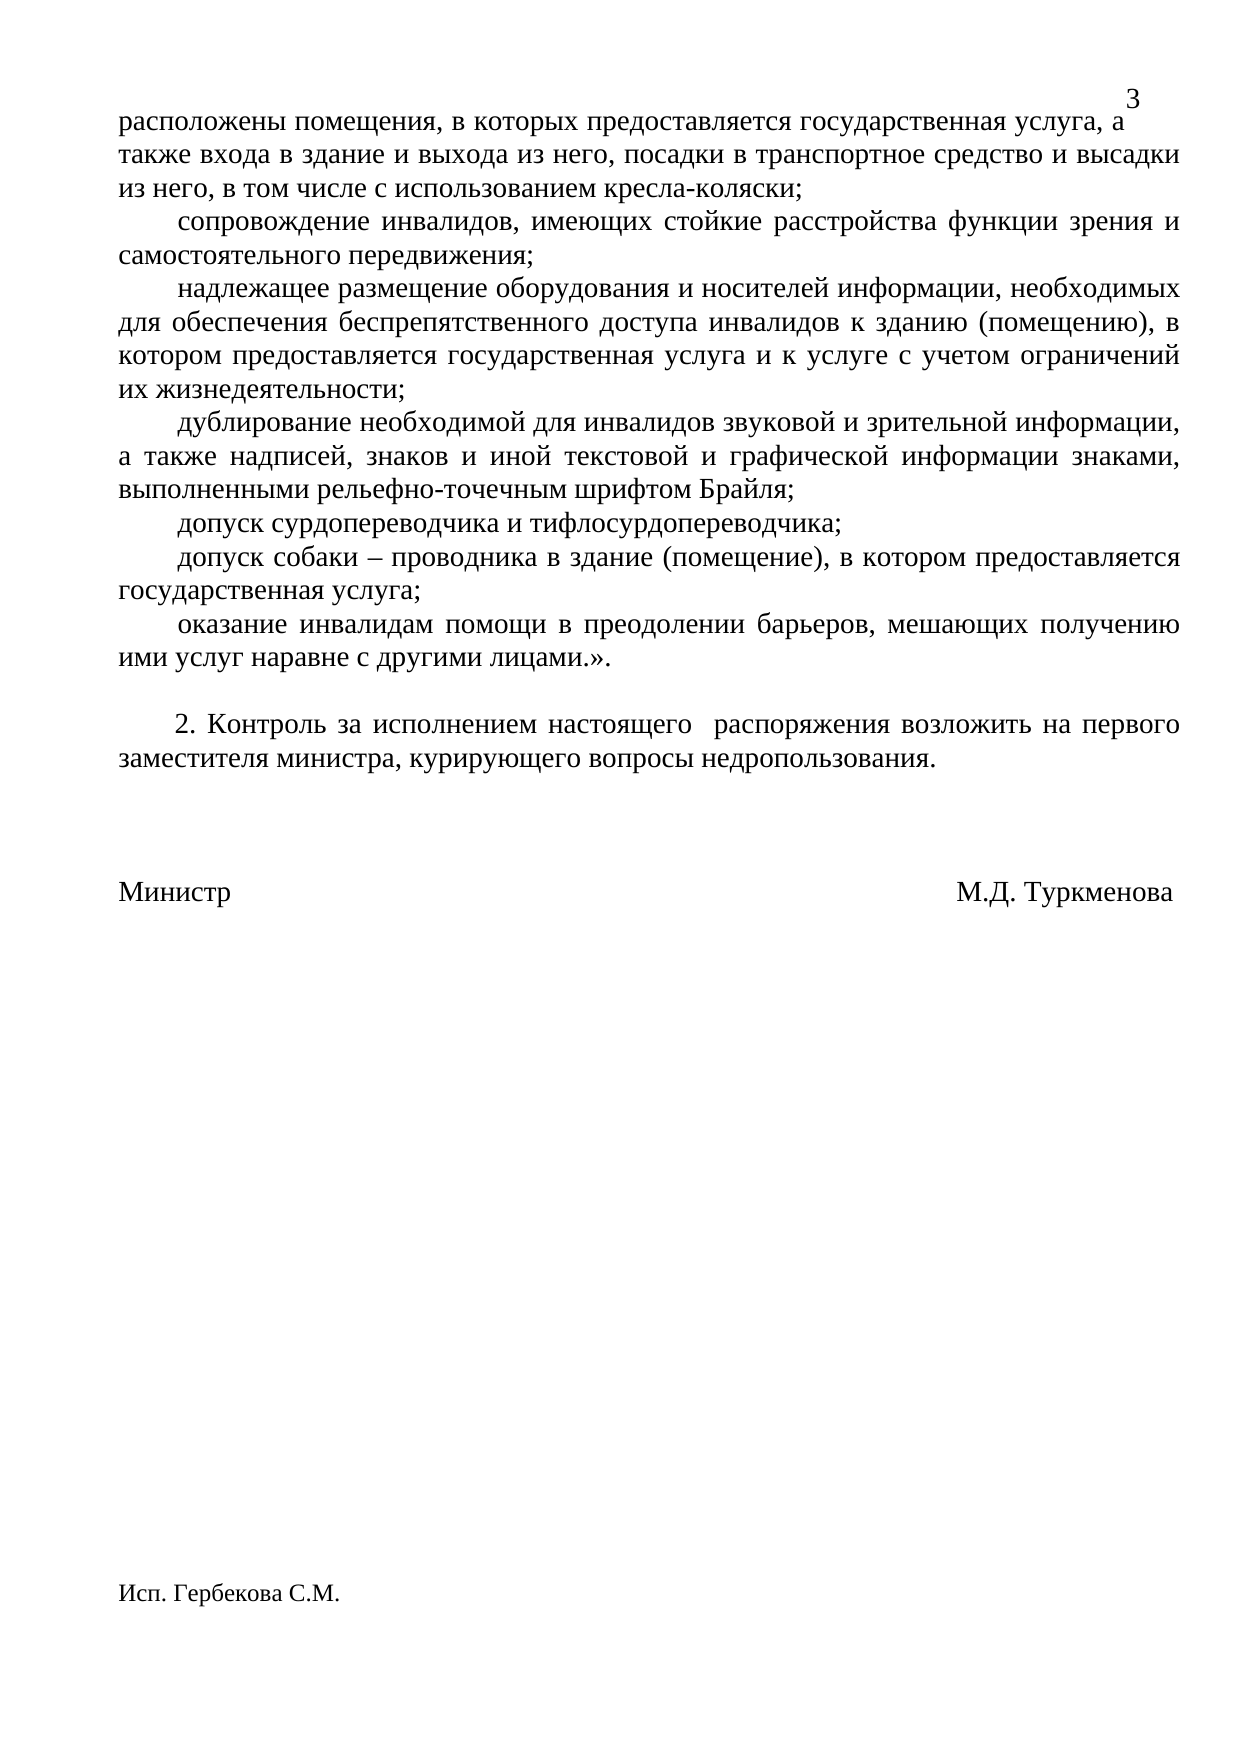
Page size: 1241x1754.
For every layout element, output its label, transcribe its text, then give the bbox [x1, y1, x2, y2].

text 2. Контроль за исполнением настоящего распоряжения возложить на первого заместителя министра, курирующего вопросы недропользования. [118, 706, 1181, 773]
text надлежащее размещение оборудования и носителей информации, необходимых для обеспечения беспрепятственного доступа инвалидов к зданию (помещению), в котором предоставляется государственная услуга и к услуге с учетом ограничений их жизнедеятельности; [118, 270, 1181, 404]
text оказание инвалидам помощи в преодолении барьеров, мешающих получению ими услуг наравне с другими лицами.». [118, 606, 1181, 673]
text допуск сурдопереводчика и тифлосурдопереводчика; [118, 505, 1181, 539]
subtitle Министр М.Д. Туркменова [118, 874, 1181, 908]
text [118, 103, 1181, 203]
text сопровождение инвалидов, имеющих стойкие расстройства функции зрения и самостоятельного передвижения; [118, 203, 1181, 270]
text Исп. Гербекова С.М. [118, 1578, 1181, 1607]
text дублирование необходимой для инвалидов звуковой и зрительной информации, а также надписей, знаков и иной текстовой и графической информации знаками, выполненными рельефно-точечным шрифтом Брайля; [118, 404, 1181, 505]
text допуск собаки – проводника в здание (помещение), в котором предоставляется государственная услуга; [118, 539, 1181, 606]
